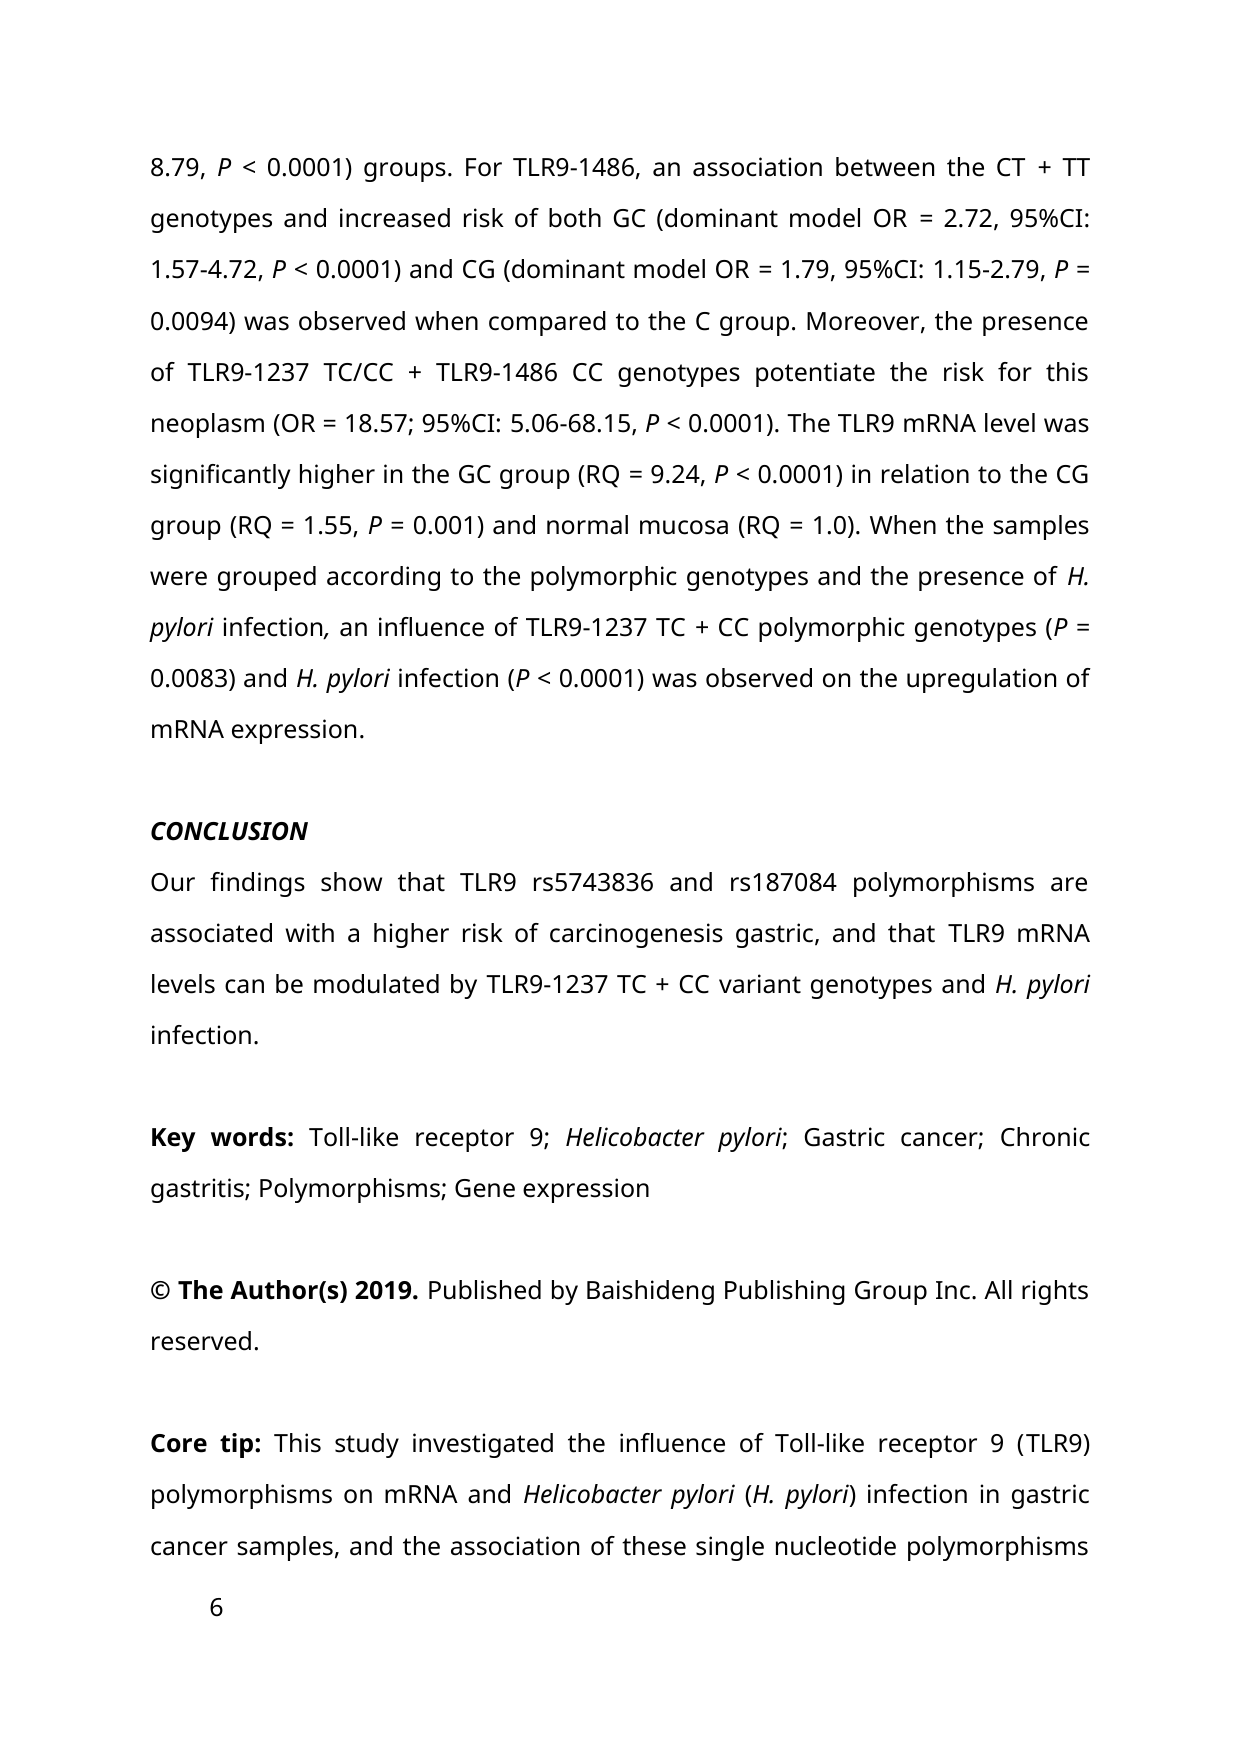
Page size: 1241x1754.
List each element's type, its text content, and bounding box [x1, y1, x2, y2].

text Our findings show that TLR9 rs5743836 and rs187084 polymorphisms are associated with a higher risk of carcinogenesis gastric, and that TLR9 mRNA levels can be modulated by TLR9-1237 TC + CC variant genotypes and H. pylori infection. [150, 864, 1090, 1052]
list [150, 1426, 1090, 1528]
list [150, 150, 1090, 746]
list CONCLUSION [150, 813, 1090, 848]
text © The Author(s) 2019. Published by Baishideng Publishing Group Inc. All rights reserved. [150, 1273, 1090, 1358]
list Key words: Toll-like receptor 9; Helicobacter pylori; Gastric cancer; Chronic gastritis; Polymorphisms; Gene expression [150, 1120, 1090, 1205]
